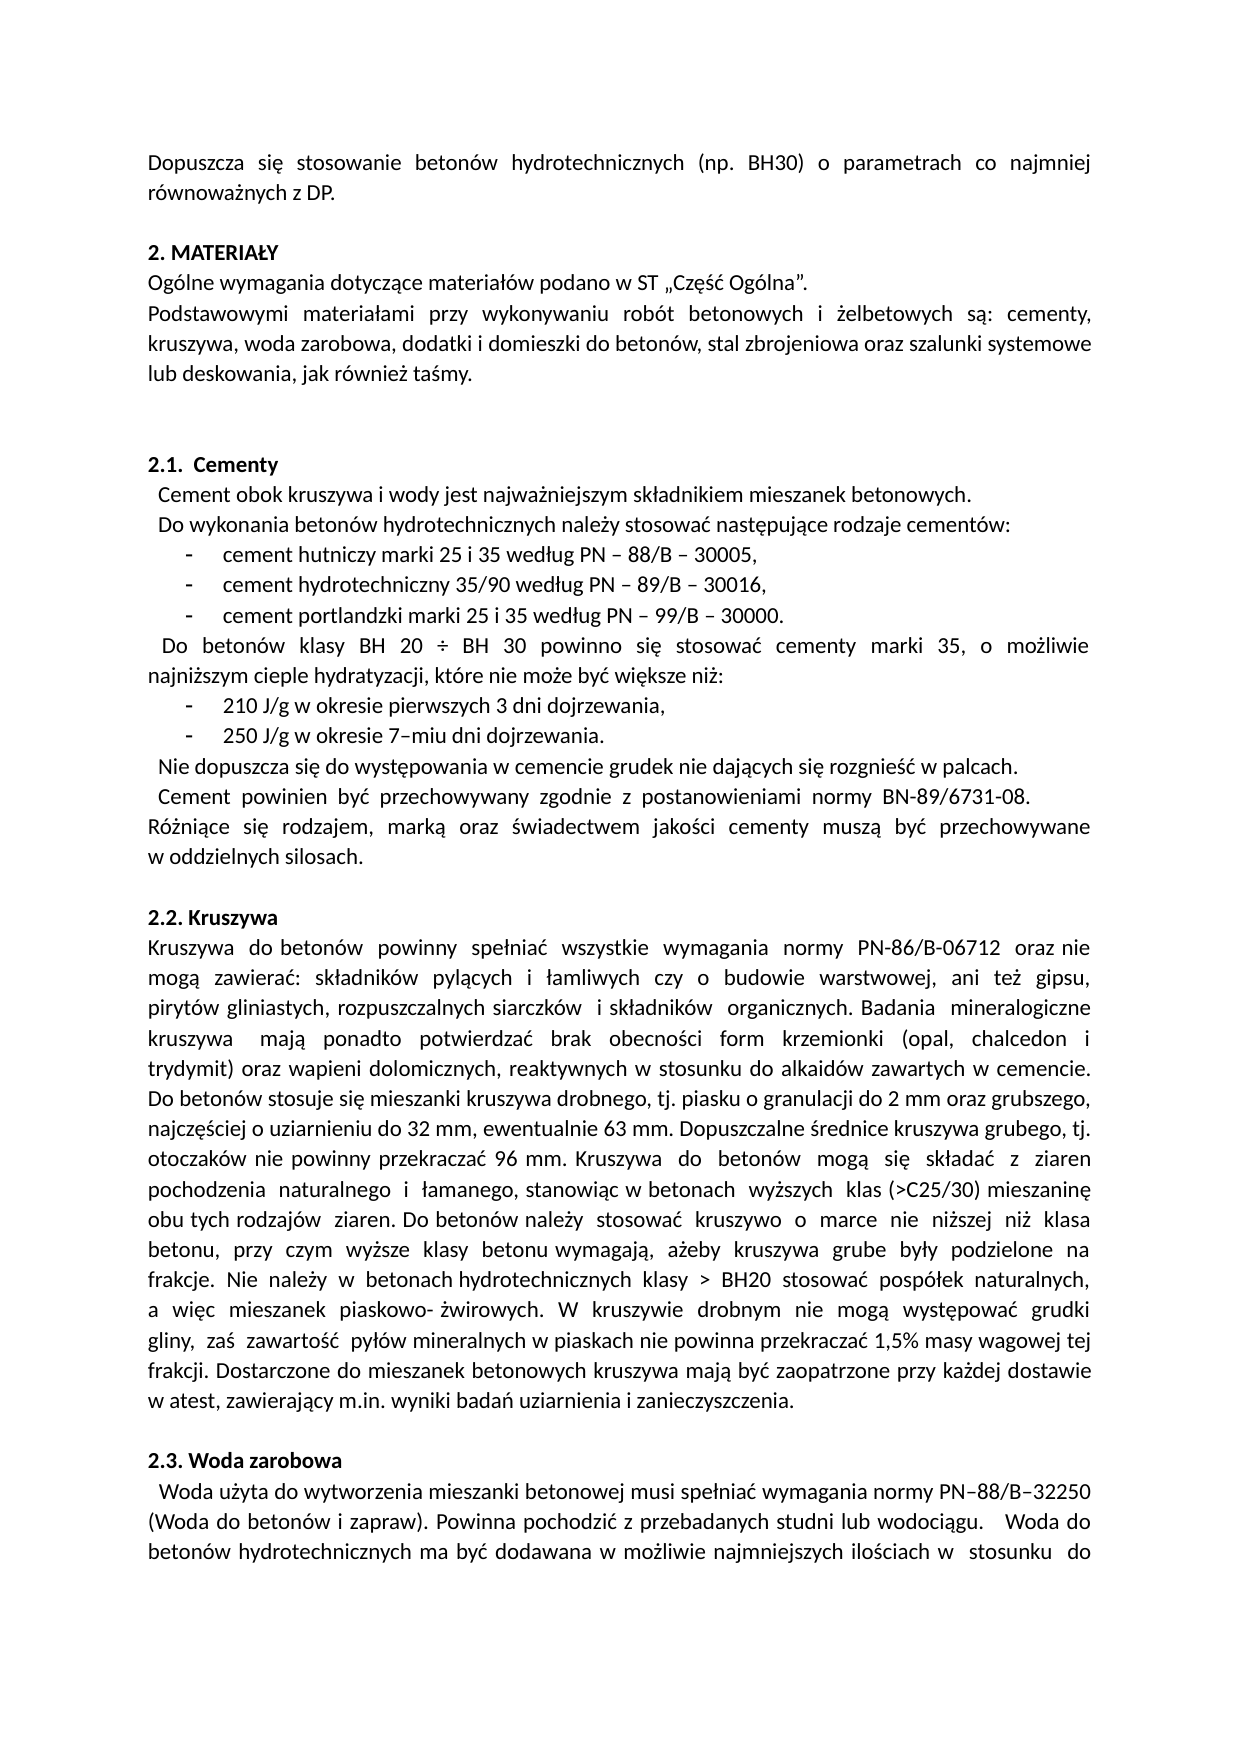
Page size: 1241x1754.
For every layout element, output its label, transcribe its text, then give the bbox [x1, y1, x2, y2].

text 2.1. Cementy [148, 450, 1093, 478]
list 250 J/g w okresie 7–miu dni dojrzewania. [185, 722, 1093, 749]
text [148, 148, 1093, 206]
text Cement powinien być przechowywany zgodnie z postanowieniami normy BN-89/6731-08. [148, 782, 1093, 810]
list 210 J/g w okresie pierwszych 3 dni dojrzewania, [185, 691, 1093, 719]
list cement hutniczy marki 25 i 35 według PN – 88/B – 30005, [185, 540, 1093, 568]
text Ogólne wymagania dotyczące materiałów podano w ST „Część Ogólna”. [148, 268, 1093, 296]
text Do wykonania betonów hydrotechnicznych należy stosować następujące rodzaje cementów: [148, 510, 1093, 538]
text 2. MATERIAŁY [148, 238, 1093, 266]
list cement portlandzki marki 25 i 35 według PN – 99/B – 30000. [185, 601, 1093, 629]
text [148, 1477, 1093, 1565]
text 2.2. Kruszywa [148, 903, 1093, 931]
text Do betonów klasy BH 20 ÷ BH 30 powinno się stosować cementy marki 35, o możliwie najniższym cieple hydratyzacji, które nie może być większe niż: [148, 631, 1093, 689]
text Cement obok kruszywa i wody jest najważniejszym składnikiem mieszanek betonowych. [148, 480, 1093, 508]
text 2.3. Woda zarobowa [148, 1447, 1093, 1474]
list cement hydrotechniczny 35/90 według PN – 89/B – 30016, [185, 571, 1093, 598]
text Nie dopuszcza się do występowania w cemencie grudek nie dających się rozgnieść w palcach. [148, 752, 1093, 780]
text Różniące się rodzajem, marką oraz świadectwem jakości cementy muszą być przechowywane w oddzielnych silosach. [148, 812, 1093, 870]
text Kruszywa do betonów powinny spełniać wszystkie wymagania normy PN-86/B-06712 oraz nie mogą zawierać: składników pylących i łamliwych czy o budowie warstwowej, ani też gipsu, pirytów gliniastych, rozpuszczalnych siarczków i składników organicznych. Badania mineralogiczne kruszywa mają ponadto potwierdzać brak obecności form krzemionki (opal, chalcedon i trydymit) oraz wapieni dolomicznych, reaktywnych w stosunku do alkaidów zawartych w cemencie. Do betonów stosuje się mieszanki kruszywa drobnego, tj. piasku o granulacji do 2 mm oraz grubszego, najczęściej o uziarnieniu do 32 mm, ewentualnie 63 mm. Dopuszczalne średnice kruszywa grubego, tj. otoczaków nie powinny przekraczać 96 mm. Kruszywa do betonów mogą się składać z ziaren pochodzenia naturalnego i łamanego, stanowiąc w betonach wyższych klas (>C25/30) mieszaninę obu tych rodzajów ziaren. Do betonów należy stosować kruszywo o marce nie niższej niż klasa betonu, przy czym wyższe klasy betonu wymagają, ażeby kruszywa grube były podzielone na frakcje. Nie należy w betonach hydrotechnicznych klasy > BH20 stosować pospółek naturalnych, a więc mieszanek piaskowo- żwirowych. W kruszywie drobnym nie mogą występować grudki gliny, zaś zawartość pyłów mineralnych w piaskach nie powinna przekraczać 1,5% masy wagowej tej frakcji. Dostarczone do mieszanek betonowych kruszywa mają być zaopatrzone przy każdej dostawie w atest, zawierający m.in. wyniki badań uziarnienia i zanieczyszczenia. [148, 933, 1093, 1414]
text Podstawowymi materiałami przy wykonywaniu robót betonowych i żelbetowych są: cementy, kruszywa, woda zarobowa, dodatki i domieszki do betonów, stal zbrojeniowa oraz szalunki systemowe lub deskowania, jak również taśmy. [148, 299, 1093, 387]
